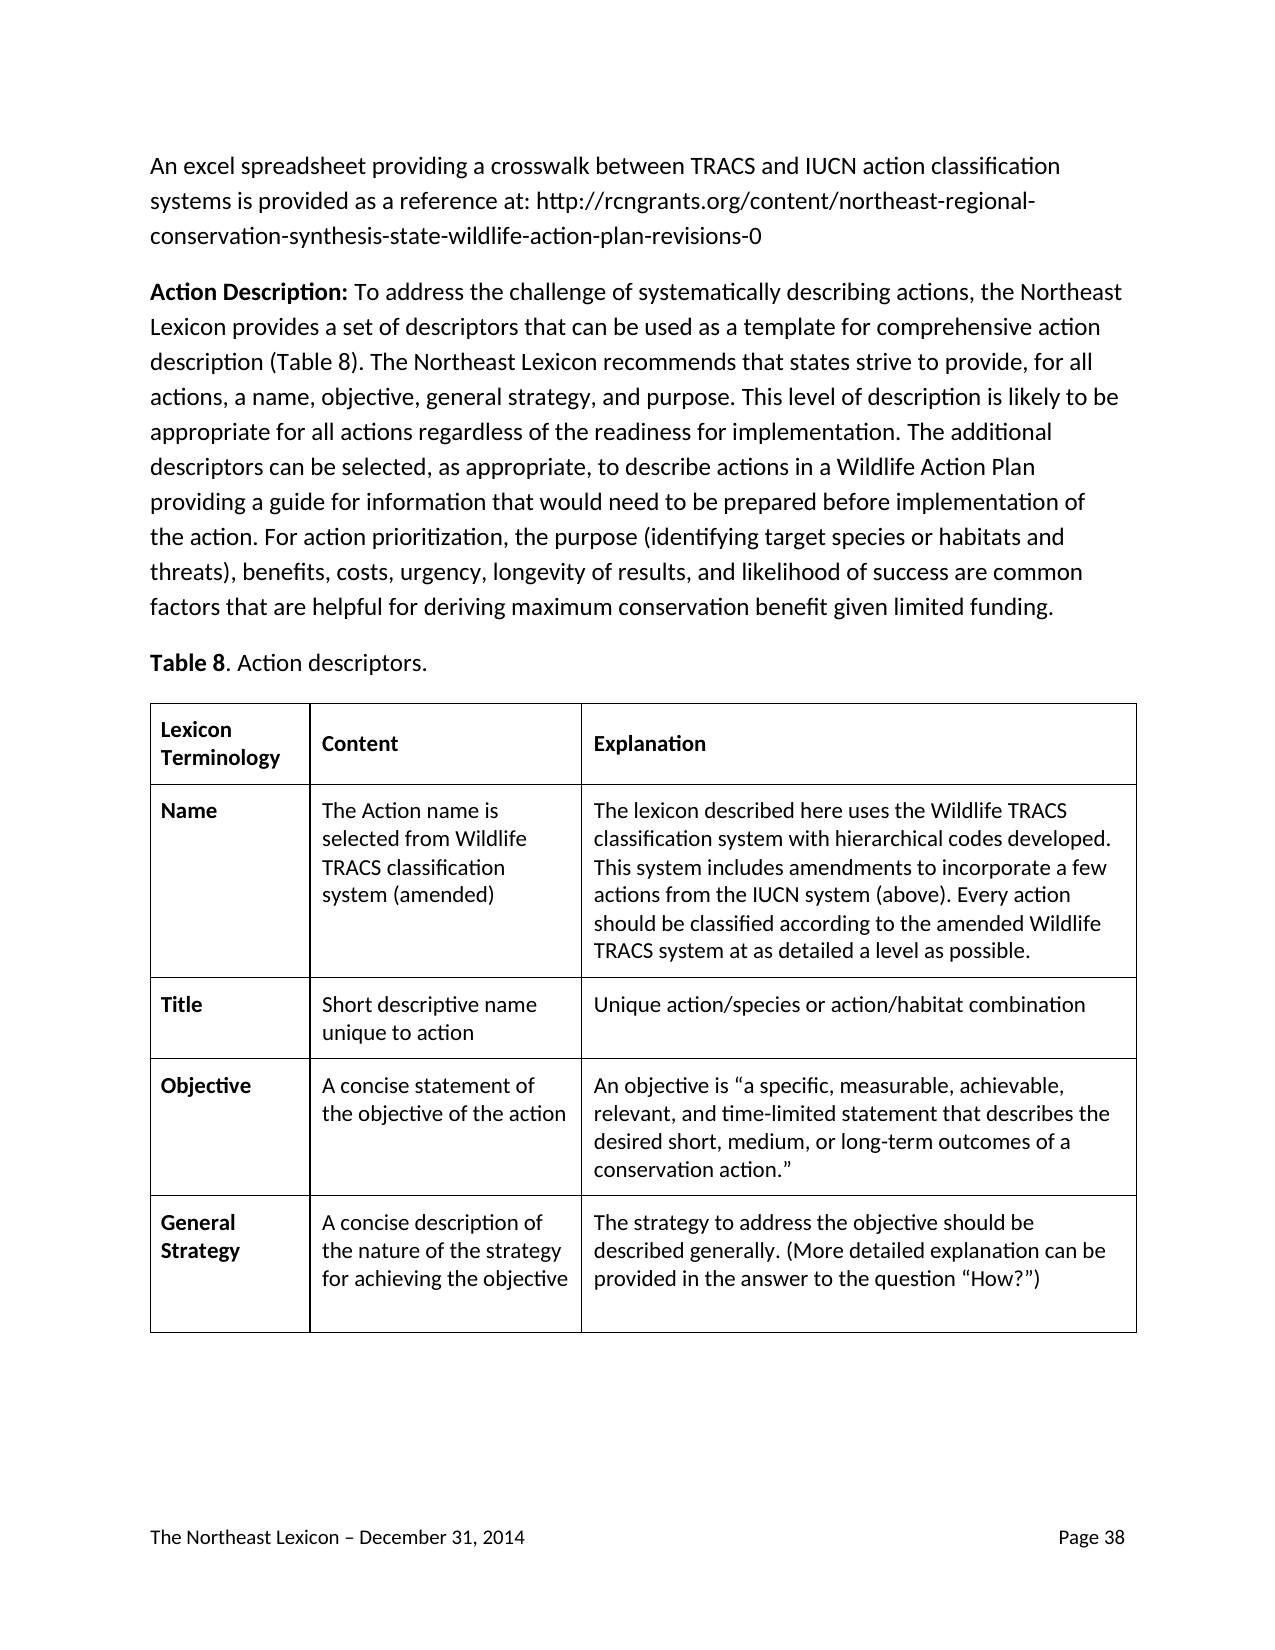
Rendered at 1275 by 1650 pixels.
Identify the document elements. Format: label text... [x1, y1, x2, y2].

table_header Explanation [582, 704, 1136, 783]
table_cell A concise description of the nature of the strategy for achieving the objective [311, 1196, 581, 1332]
table_cell Short descriptive name unique to action [311, 978, 581, 1058]
table_cell General Strategy [151, 1196, 309, 1332]
table_cell Unique action/species or action/habitat combination [582, 978, 1136, 1058]
table_cell An objective is “a specific, measurable, achievable, relevant, and time-limited statement that describes the desired short, medium, or long-term outcomes of a conservation action.” [582, 1059, 1136, 1195]
table_cell A concise statement of the objective of the action [311, 1059, 581, 1195]
table_cell The strategy to address the objective should be described generally. (More detailed explanation can be provided in the answer to the question “How?”) [582, 1196, 1136, 1332]
table_cell The lexicon described here uses the Wildlife TRACS classification system with hierarchical codes developed. This system includes amendments to incorporate a few actions from the IUCN system (above). Every action should be classified according to the amended Wildlife TRACS system at as detailed a level as possible. [582, 785, 1136, 977]
table_cell Name [151, 785, 309, 977]
text Action Description: To address the challenge of systematically describing actions, the Northeast Lexicon provides a set of descriptors that can be used as a template for comprehensive action description (Table 8). The Northeast Lexicon recommends that states strive to provide, for all actions, a name, objective, general strategy, and purpose. This level of description is likely to be appropriate for all actions regardless of the readiness for implementation. The additional descriptors can be selected, as appropriate, to describe actions in a Wildlife Action Plan providing a guide for information that would need to be prepared before implementation of the action. For action prioritization, the purpose (identifying target species or habitats and threats), benefits, costs, urgency, longevity of results, and likelihood of success are common factors that are helpful for deriving maximum conservation benefit given limited funding. [150, 276, 1125, 621]
text An excel spreadsheet providing a crosswalk between TRACS and IUCN action classification systems is provided as a reference at: http://rcngrants.org/content/northeast-regional-conservation-synthesis-state-wildlife-action-plan-revisions-0 [150, 150, 1125, 251]
text Table 8. Action descriptors. [150, 647, 1125, 677]
table_cell The Action name is selected from Wildlife TRACS classification system (amended) [311, 785, 581, 977]
table_header Content [311, 704, 581, 783]
table_cell Title [151, 978, 309, 1058]
table_header Lexicon Terminology [151, 704, 309, 783]
table_cell Objective [151, 1059, 309, 1195]
